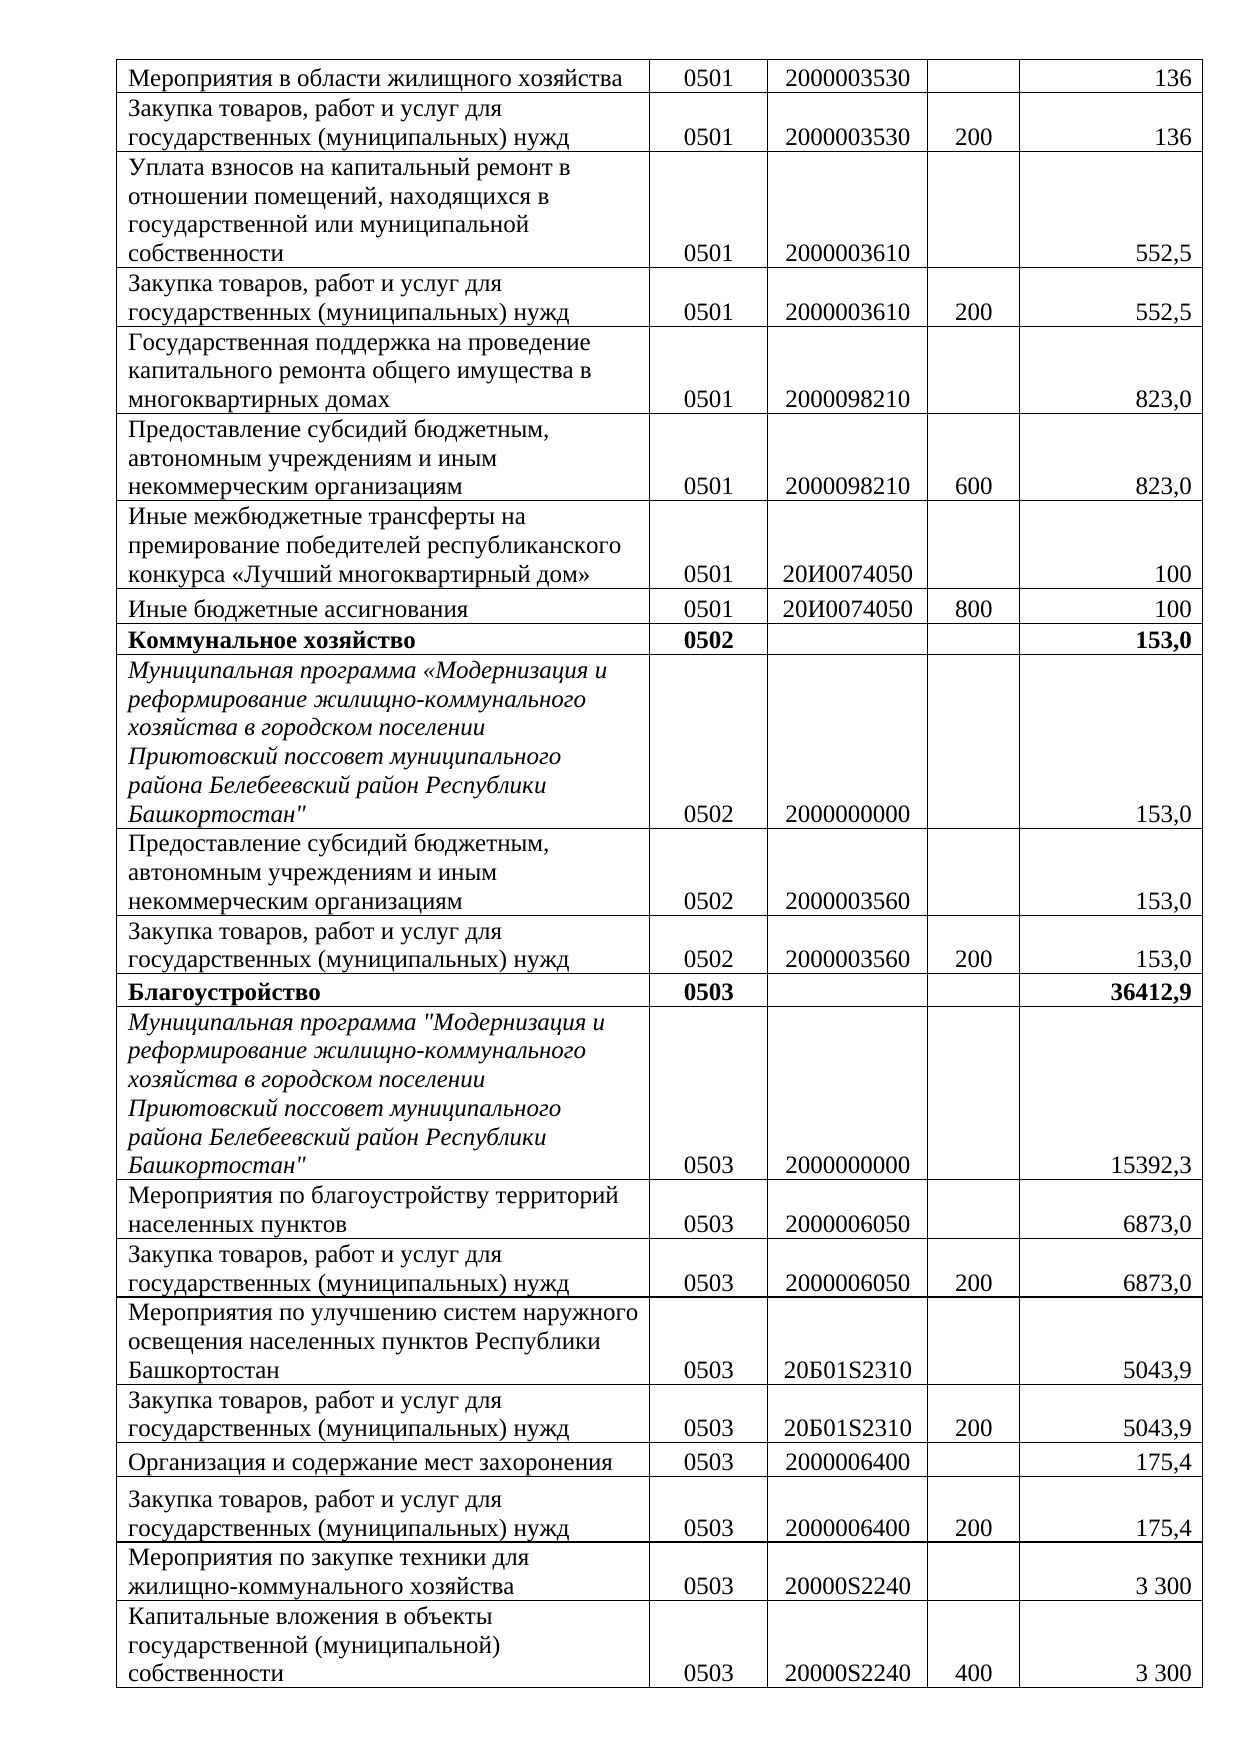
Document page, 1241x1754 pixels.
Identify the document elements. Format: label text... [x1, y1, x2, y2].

table_cell 3 300 [1020, 1601, 1202, 1687]
table_cell [768, 974, 927, 1006]
table_cell 0503 [650, 1298, 767, 1384]
table_cell [928, 1007, 1019, 1179]
table_cell [928, 1180, 1019, 1238]
table_cell Мероприятия по улучшению систем наружного освещения населенных пунктов Республики Башкортостан [117, 1298, 649, 1384]
table_cell 20И0074050 [768, 501, 927, 587]
table_cell 0503 [650, 1385, 767, 1442]
table_cell Государственная поддержка на проведение капитального ремонта общего имущества в многоквартирных домах [117, 327, 649, 413]
table_cell Закупка товаров, работ и услуг для государственных (муниципальных) нужд [117, 1477, 649, 1541]
table_cell [928, 1443, 1019, 1476]
table_cell Закупка товаров, работ и услуг для государственных (муниципальных) нужд [117, 93, 649, 151]
table_cell 0502 [650, 916, 767, 973]
table_cell 823,0 [1020, 327, 1202, 413]
table_cell Закупка товаров, работ и услуг для государственных (муниципальных) нужд [117, 268, 649, 326]
table_cell 2000003610 [768, 268, 927, 326]
table_cell 0502 [650, 829, 767, 915]
table_cell 2000003560 [768, 829, 927, 915]
table_cell 20Б01S2310 [768, 1385, 927, 1442]
table_cell 6873,0 [1020, 1239, 1202, 1296]
table_cell 2000006400 [768, 1443, 927, 1476]
table_cell Коммунальное хозяйство [117, 624, 649, 654]
table_cell 0503 [650, 1239, 767, 1296]
table_cell 2000003530 [768, 60, 927, 92]
table_cell 3 300 [1020, 1543, 1202, 1600]
table_cell 6873,0 [1020, 1180, 1202, 1238]
table_cell [928, 327, 1019, 413]
table_cell 2000098210 [768, 327, 927, 413]
table_cell 175,4 [1020, 1443, 1202, 1476]
table_cell Предоставление субсидий бюджетным, автономным учреждениям и иным некоммерческим организациям [117, 414, 649, 500]
table_cell [928, 60, 1019, 92]
table_cell 0501 [650, 93, 767, 151]
table_cell 0503 [650, 974, 767, 1006]
table_cell 400 [928, 1601, 1019, 1687]
table_cell 2000000000 [768, 1007, 927, 1179]
table_cell 36412,9 [1020, 974, 1202, 1006]
table_cell Иные бюджетные ассигнования [117, 589, 649, 623]
table_cell 823,0 [1020, 414, 1202, 500]
table_cell 2000006050 [768, 1180, 927, 1238]
table_cell 0501 [650, 589, 767, 623]
table_cell 153,0 [1020, 624, 1202, 654]
table_cell 0501 [650, 268, 767, 326]
table_cell 200 [928, 916, 1019, 973]
table_cell 20Б01S2310 [768, 1298, 927, 1384]
table_cell 0503 [650, 1443, 767, 1476]
table_cell 2000006400 [768, 1477, 927, 1541]
table_cell 20000S2240 [768, 1601, 927, 1687]
table_cell Организация и содержание мест захоронения [117, 1443, 649, 1476]
table_cell Закупка товаров, работ и услуг для государственных (муниципальных) нужд [117, 916, 649, 973]
table_cell 200 [928, 1239, 1019, 1296]
table_cell 175,4 [1020, 1477, 1202, 1541]
table_cell Мероприятия по закупке техники для жилищно-коммунального хозяйства [117, 1543, 649, 1600]
table_cell 2000003610 [768, 152, 927, 267]
table_cell [928, 501, 1019, 587]
table_cell 100 [1020, 501, 1202, 587]
table_cell 0503 [650, 1543, 767, 1600]
table_cell [928, 1298, 1019, 1384]
table_cell 0502 [650, 655, 767, 827]
table_cell 0501 [650, 414, 767, 500]
table_cell 0501 [650, 501, 767, 587]
table_cell 0503 [650, 1180, 767, 1238]
table_cell 5043,9 [1020, 1385, 1202, 1442]
table_cell 136 [1020, 93, 1202, 151]
table_cell 2000098210 [768, 414, 927, 500]
table_cell 0501 [650, 152, 767, 267]
table_cell 153,0 [1020, 655, 1202, 827]
table_cell 0502 [650, 624, 767, 654]
table_cell 2000006050 [768, 1239, 927, 1296]
table_cell 5043,9 [1020, 1298, 1202, 1384]
table_cell 100 [1020, 589, 1202, 623]
table_cell Предоставление субсидий бюджетным, автономным учреждениям и иным некоммерческим организациям [117, 829, 649, 915]
table_cell 2000003560 [768, 916, 927, 973]
table_cell Мероприятия по благоустройству территорий населенных пунктов [117, 1180, 649, 1238]
table_cell 0503 [650, 1477, 767, 1541]
table_cell Муниципальная программа "Модернизация и реформирование жилищно-коммунального хозяйства в городском поселении Приютовский поссовет муниципального района Белебеевский район Республики Башкортостан" [117, 1007, 649, 1179]
table_cell [928, 1543, 1019, 1600]
table_cell 200 [928, 268, 1019, 326]
table_cell 800 [928, 589, 1019, 623]
table_cell Муниципальная программа «Модернизация и реформирование жилищно-коммунального хозяйства в городском поселении Приютовский поссовет муниципального района Белебеевский район Республики Башкортостан" [117, 655, 649, 827]
table_cell Благоустройство [117, 974, 649, 1006]
table_cell [928, 974, 1019, 1006]
table_cell [928, 152, 1019, 267]
table_cell 2000000000 [768, 655, 927, 827]
table_cell 0501 [650, 327, 767, 413]
table_cell 0503 [650, 1601, 767, 1687]
table_cell 20000S2240 [768, 1543, 927, 1600]
table_cell 2000003530 [768, 93, 927, 151]
table_cell 200 [928, 93, 1019, 151]
table_cell Закупка товаров, работ и услуг для государственных (муниципальных) нужд [117, 1239, 649, 1296]
table_cell Капитальные вложения в объекты государственной (муниципальной) собственности [117, 1601, 649, 1687]
table_cell [928, 829, 1019, 915]
table_cell [928, 655, 1019, 827]
table_cell 0501 [650, 60, 767, 92]
table_cell 200 [928, 1477, 1019, 1541]
table_cell 15392,3 [1020, 1007, 1202, 1179]
table_cell [928, 624, 1019, 654]
table_cell [768, 624, 927, 654]
table_cell 153,0 [1020, 916, 1202, 973]
table_cell 200 [928, 1385, 1019, 1442]
table_cell 136 [1020, 60, 1202, 92]
table_cell Иные межбюджетные трансферты на премирование победителей республиканского конкурса «Лучший многоквартирный дом» [117, 501, 649, 587]
table_cell 552,5 [1020, 268, 1202, 326]
table_cell 0503 [650, 1007, 767, 1179]
table_cell 552,5 [1020, 152, 1202, 267]
table_cell 600 [928, 414, 1019, 500]
table_cell 153,0 [1020, 829, 1202, 915]
table_cell 20И0074050 [768, 589, 927, 623]
table_cell Закупка товаров, работ и услуг для государственных (муниципальных) нужд [117, 1385, 649, 1442]
table_cell Уплата взносов на капитальный ремонт в отношении помещений, находящихся в государственной или муниципальной собственности [117, 152, 649, 267]
table_cell Мероприятия в области жилищного хозяйства [117, 60, 649, 92]
